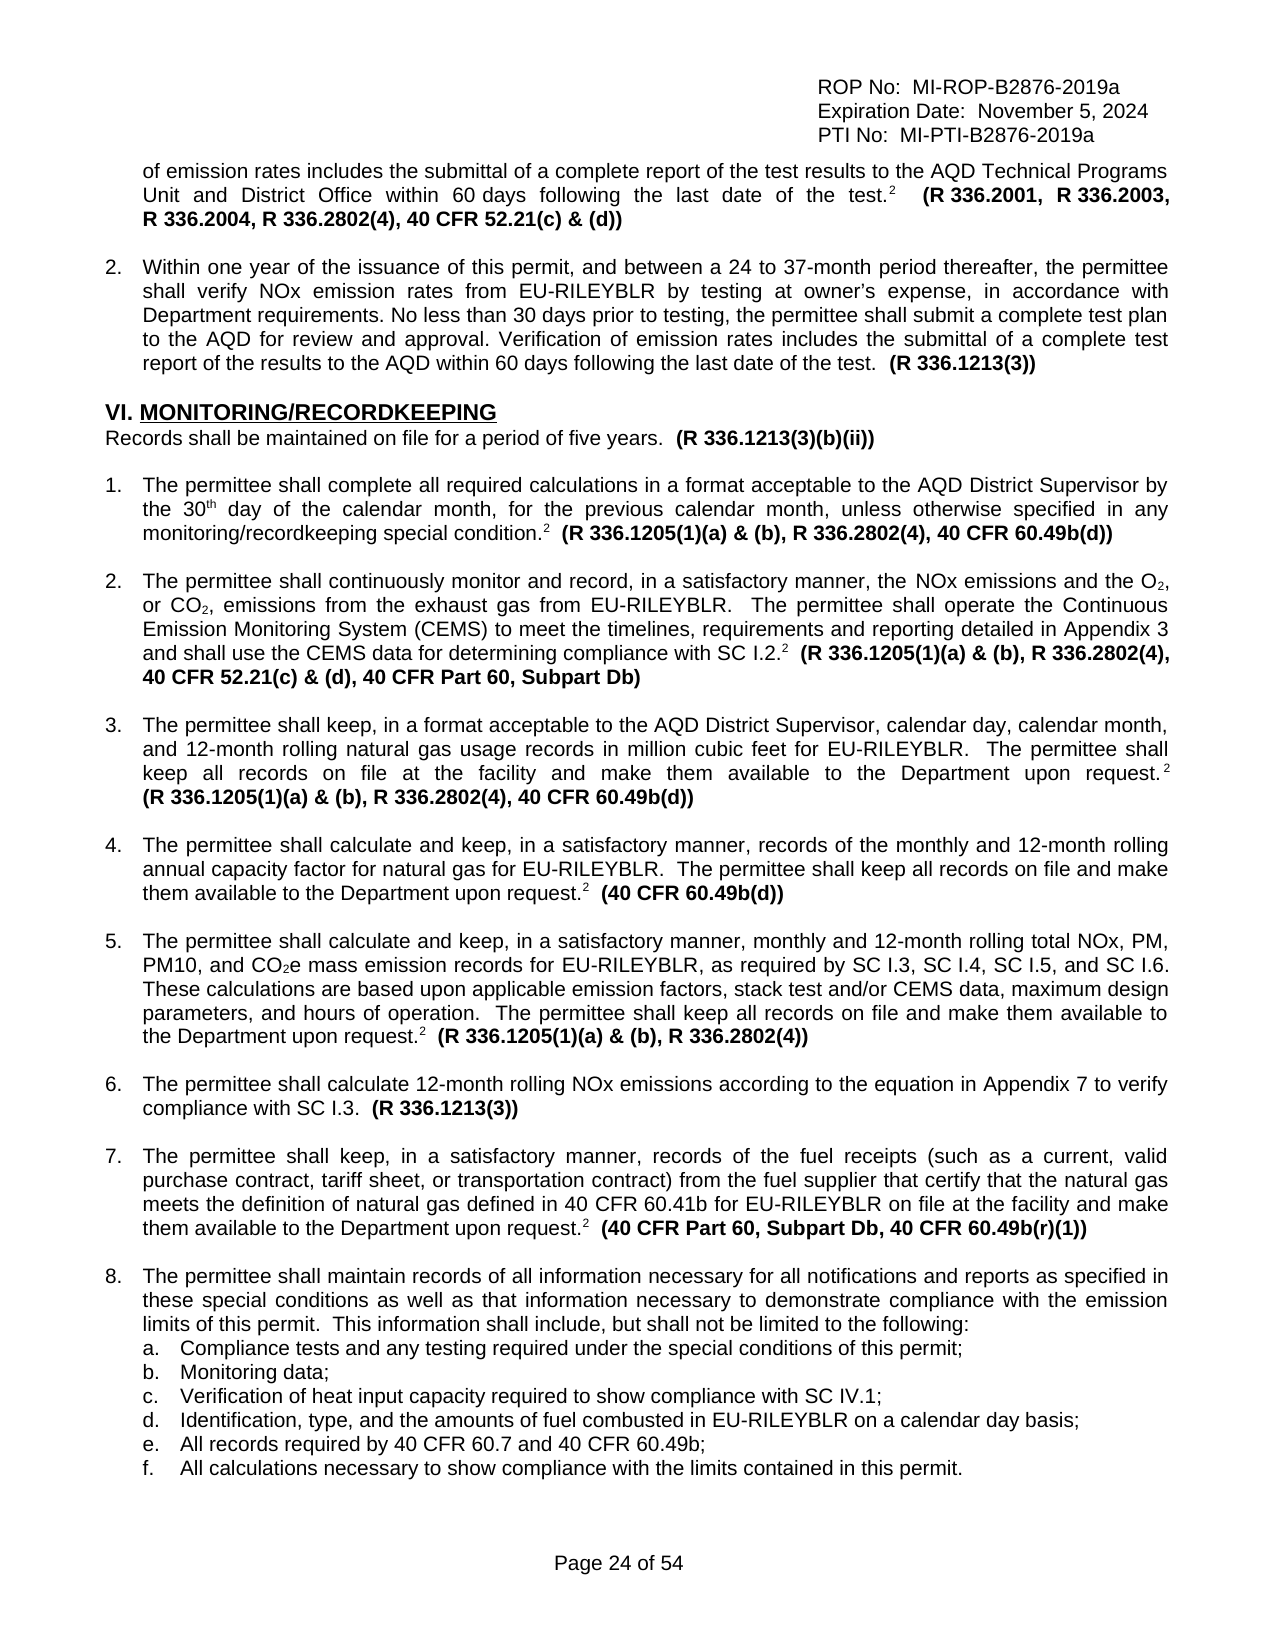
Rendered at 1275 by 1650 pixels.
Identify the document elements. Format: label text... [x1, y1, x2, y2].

list The permittee shall calculate 12-month rolling NOx emissions according to the equation in Appendix 7 to verify compliance with SC I.3. (R 336.1213(3)) [105, 1072, 1170, 1120]
list The permittee shall keep, in a satisfactory manner, records of the fuel receipts (such as a current, valid purchase contract, tariff sheet, or transportation contract) from the fuel supplier that certify that the natural gas meets the definition of natural gas defined in 40 CFR 60.41b for EU-RILEYBLR on file at the facility and make them available to the Department upon request.2 (40 CFR Part 60, Subpart Db, 40 CFR 60.49b(r)(1)) [105, 1144, 1170, 1240]
text c. Verification of heat input capacity required to show compliance with SC IV.1; [142, 1384, 1170, 1408]
list The permittee shall complete all required calculations in a format acceptable to the AQD District Supervisor by the 30th day of the calendar month, for the previous calendar month, unless otherwise specified in any monitoring/recordkeeping special condition.2 (R 336.1205(1)(a) & (b), R 336.2802(4), 40 CFR 60.49b(d)) [105, 473, 1170, 545]
list The permittee shall maintain records of all information necessary for all notifications and reports as specified in these special conditions as well as that information necessary to demonstrate compliance with the emission limits of this permit. This information shall include, but shall not be limited to the following: [105, 1264, 1170, 1336]
text e. All records required by 40 CFR 60.7 and 40 CFR 60.49b; [142, 1432, 1170, 1456]
list The permittee shall calculate and keep, in a satisfactory manner, monthly and 12-month rolling total NOx, PM, PM10, and CO2e mass emission records for EU-RILEYBLR, as required by SC I.3, SC I.4, SC I.5, and SC I.6. These calculations are based upon applicable emission factors, stack test and/or CEMS data, maximum design parameters, and hours of operation. The permittee shall keep all records on file and make them available to the Department upon request.2 (R 336.1205(1)(a) & (b), R 336.2802(4)) [105, 928, 1170, 1048]
text VI. MONITORING/RECORDKEEPING [105, 399, 1170, 425]
text Records shall be maintained on file for a period of five years. (R 336.1213(3)(b)(ii)) [105, 425, 1170, 449]
list The permittee shall continuously monitor and record, in a satisfactory manner, the NOx emissions and the O2, or CO2, emissions from the exhaust gas from EU-RILEYBLR. The permittee shall operate the Continuous Emission Monitoring System (CEMS) to meet the timelines, requirements and reporting detailed in Appendix 3 and shall use the CEMS data for determining compliance with SC I.2.2 (R 336.1205(1)(a) & (b), R 336.2802(4), 40 CFR 52.21(c) & (d), 40 CFR Part 60, Subpart Db) [105, 569, 1170, 689]
text d. Identification, type, and the amounts of fuel combusted in EU-RILEYBLR on a calendar day basis; [142, 1408, 1170, 1432]
list The permittee shall keep, in a format acceptable to the AQD District Supervisor, calendar day, calendar month, and 12-month rolling natural gas usage records in million cubic feet for EU-RILEYBLR. The permittee shall keep all records on file at the facility and make them available to the Department upon request.2 (R 336.1205(1)(a) & (b), R 336.2802(4), 40 CFR 60.49b(d)) [105, 713, 1170, 809]
text a. Compliance tests and any testing required under the special conditions of this permit; [142, 1336, 1170, 1360]
list Within one year of the issuance of this permit, and between a 24 to 37-month period thereafter, the permittee shall verify NOx emission rates from EU-RILEYBLR by testing at owner’s expense, in accordance with Department requirements. No less than 30 days prior to testing, the permittee shall submit a complete test plan to the AQD for review and approval. Verification of emission rates includes the submittal of a complete test report of the results to the AQD within 60 days following the last date of the test. (R 336.1213(3)) [105, 255, 1170, 375]
text b. Monitoring data; [142, 1360, 1170, 1384]
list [105, 159, 1170, 231]
text f. All calculations necessary to show compliance with the limits contained in this permit. [142, 1456, 1170, 1479]
list The permittee shall calculate and keep, in a satisfactory manner, records of the monthly and 12-month rolling annual capacity factor for natural gas for EU-RILEYBLR. The permittee shall keep all records on file and make them available to the Department upon request.2 (40 CFR 60.49b(d)) [105, 833, 1170, 904]
